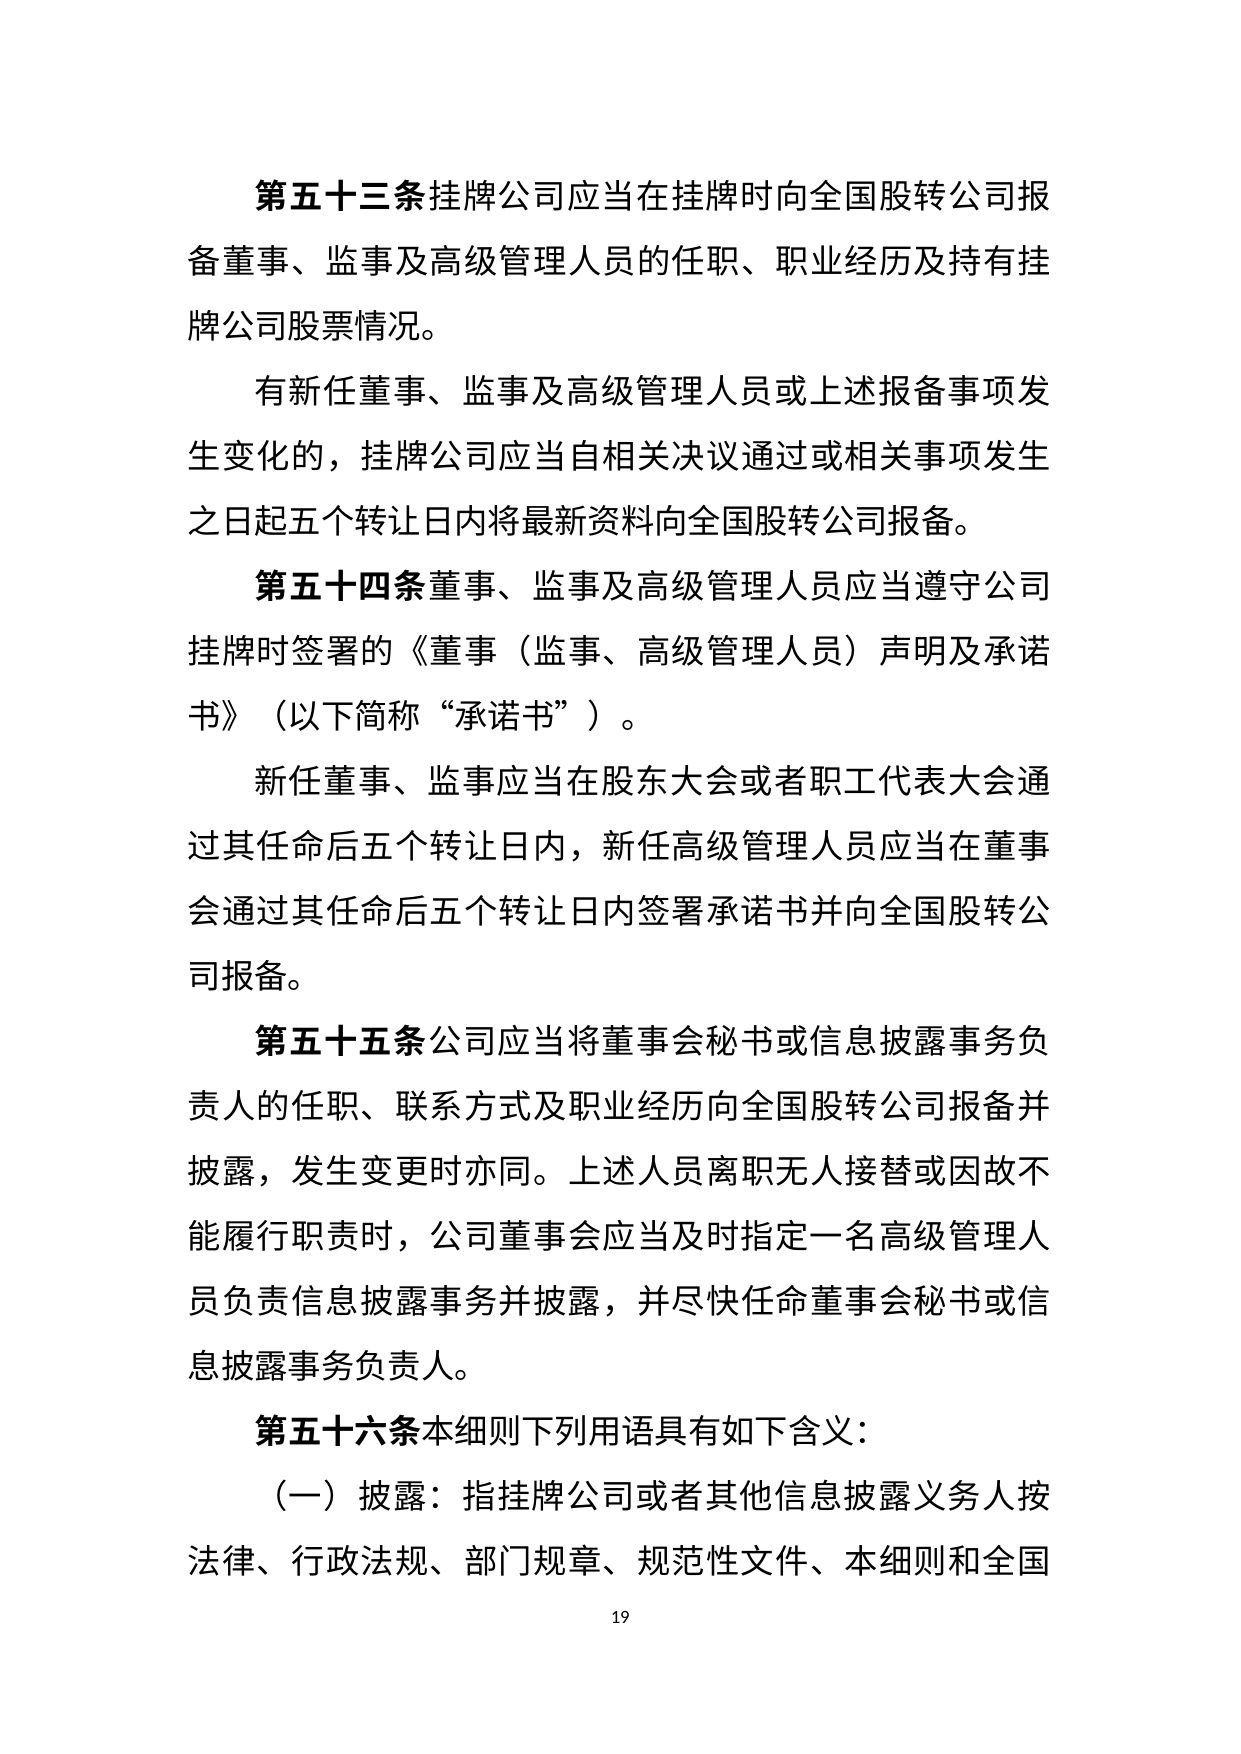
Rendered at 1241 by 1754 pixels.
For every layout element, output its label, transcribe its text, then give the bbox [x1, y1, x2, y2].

text 第五十五条公司应当将董事会秘书或信息披露事务负责人的任职、联系方式及职业经历向全国股转公司报备并披露，发生变更时亦同。上述人员离职无人接替或因故不能履行职责时，公司董事会应当及时指定一名高级管理人员负责信息披露事务并披露，并尽快任命董事会秘书或信息披露事务负责人。 [187, 1007, 1053, 1397]
text 有新任董事、监事及高级管理人员或上述报备事项发生变化的，挂牌公司应当自相关决议通过或相关事项发生之日起五个转让日内将最新资料向全国股转公司报备。 [187, 357, 1053, 552]
text 新任董事、监事应当在股东大会或者职工代表大会通过其任命后五个转让日内，新任高级管理人员应当在董事会通过其任命后五个转让日内签署承诺书并向全国股转公司报备。 [187, 747, 1053, 1007]
text 第五十六条本细则下列用语具有如下含义： [187, 1397, 1053, 1462]
text 第五十三条挂牌公司应当在挂牌时向全国股转公司报备董事、监事及高级管理人员的任职、职业经历及持有挂牌公司股票情况。 [187, 162, 1053, 357]
text 第五十四条董事、监事及高级管理人员应当遵守公司挂牌时签署的《董事（监事、高级管理人员）声明及承诺书》（以下简称“承诺书”）。 [187, 552, 1053, 747]
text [187, 1462, 1053, 1592]
